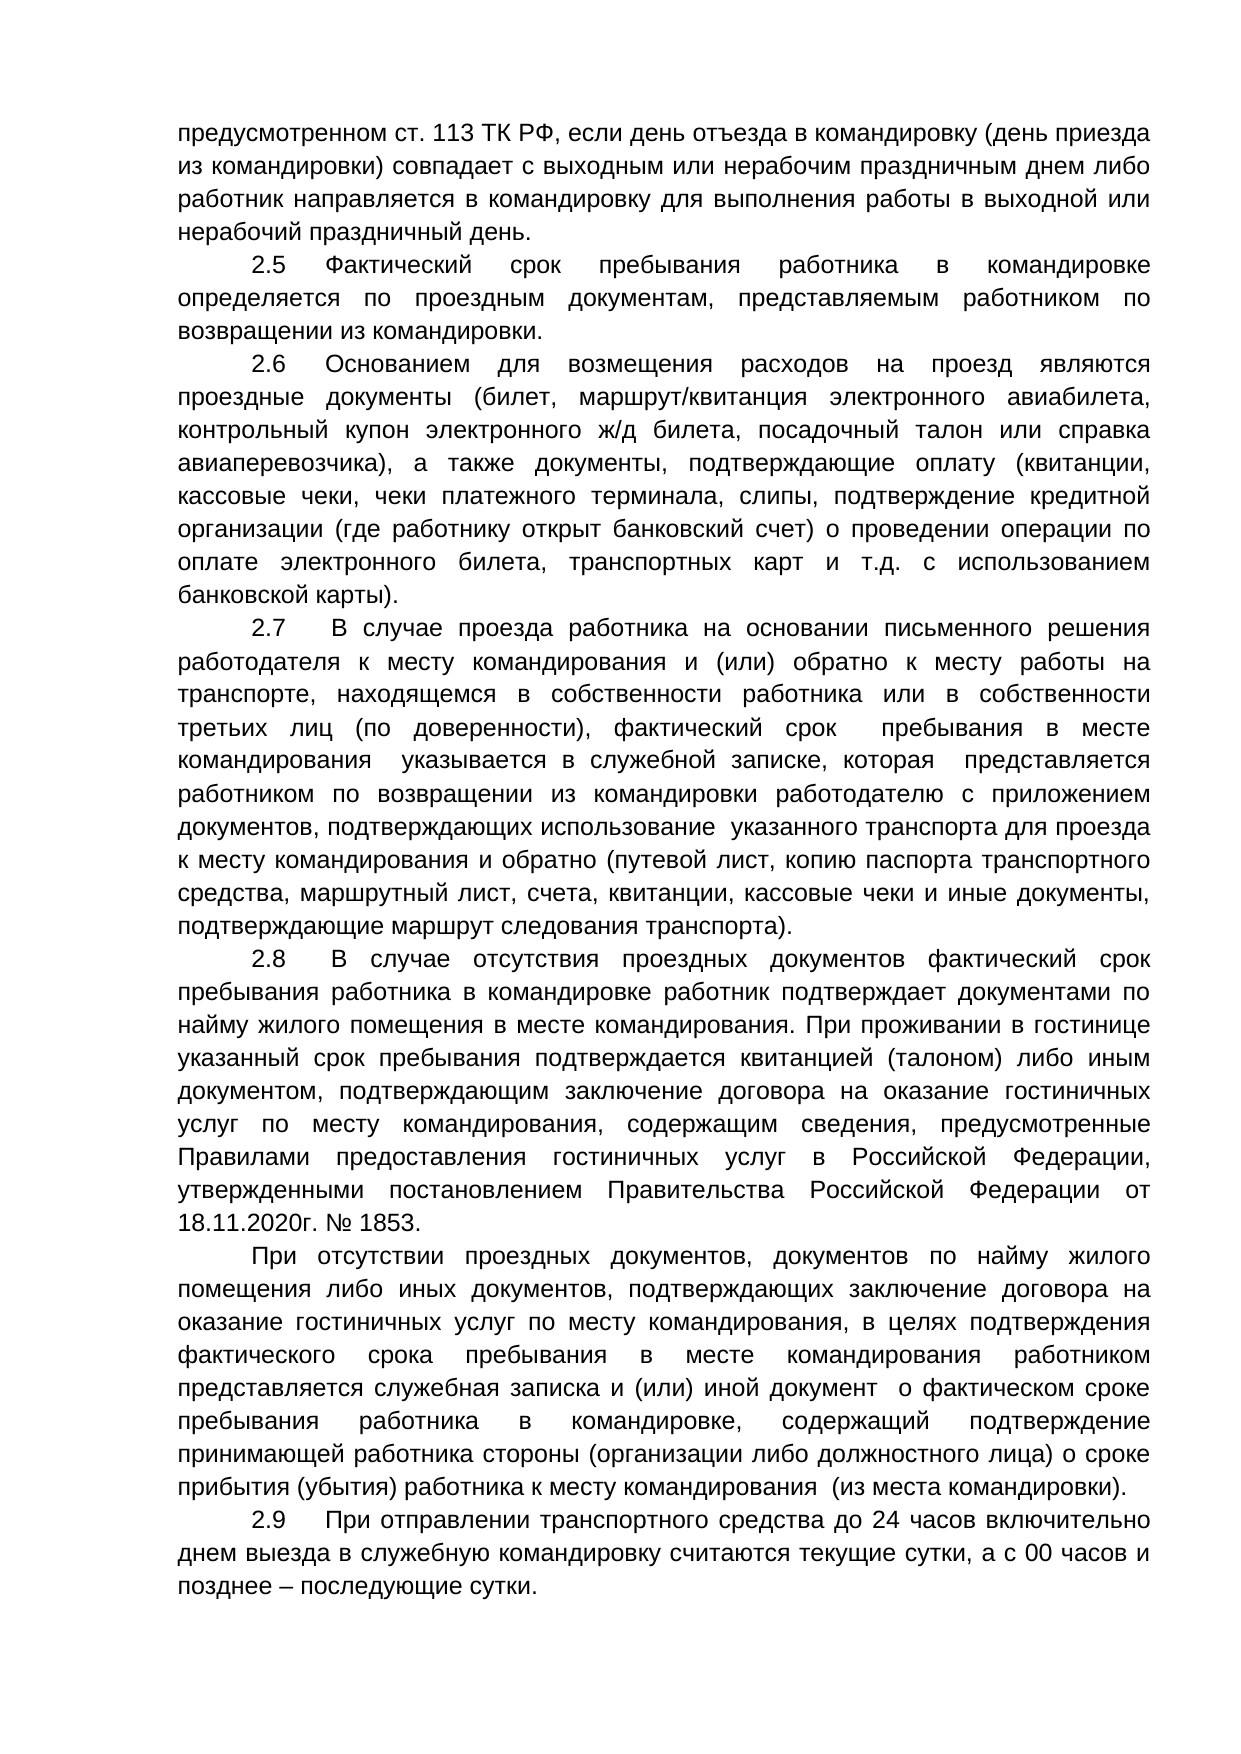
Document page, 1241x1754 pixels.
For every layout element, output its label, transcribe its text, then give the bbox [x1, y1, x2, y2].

list 2.7 В случае проезда работника на основании письменного решения работодателя к месту командирования и (или) обратно к месту работы на транспорте, находящемся в собственности работника или в собственности третьих лиц (по доверенности), фактический срок пребывания в месте командирования указывается в служебной записке, которая представляется работником по возвращении из командировки работодателю с приложением документов, подтверждающих использование указанного транспорта для проезда к месту командирования и обратно (путевой лист, копию паспорта транспортного средства, маршрутный лист, счета, квитанции, кассовые чеки и иные документы, подтверждающие маршрут следования транспорта). [177, 613, 1152, 939]
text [177, 118, 1152, 246]
list Основанием для возмещения расходов на проезд являются проездные документы (билет, маршрут/квитанция электронного авиабилета, контрольный купон электронного ж/д билета, посадочный талон или справка авиаперевозчика), а также документы, подтверждающие оплату (квитанции, кассовые чеки, чеки платежного терминала, слипы, подтверждение кредитной организации (где работнику открыт банковский счет) о проведении операции по оплате электронного билета, транспортных карт и т.д. с использованием банковской карты). [177, 349, 1152, 609]
list При отсутствии проездных документов, документов по найму жилого помещения либо иных документов, подтверждающих заключение договора на оказание гостиничных услуг по месту командирования, в целях подтверждения фактического срока пребывания в месте командирования работником представляется служебная записка и (или) иной документ о фактическом сроке пребывания работника в командировке, содержащий подтверждение принимающей работника стороны (организации либо должностного лица) о сроке прибытия (убытия) работника к месту командирования (из места командировки). [177, 1241, 1152, 1501]
list Фактический срок пребывания работника в командировке определяется по проездным документам, представляемым работником по возвращении из командировки. [177, 250, 1152, 345]
list При отправлении транспортного средства до 24 часов включительно днем выезда в служебную командировку считаются текущие сутки, а с 00 часов и позднее – последующие сутки. [177, 1505, 1152, 1600]
list 2.8 В случае отсутствия проездных документов фактический срок пребывания работника в командировке работник подтверждает документами по найму жилого помещения в месте командирования. При проживании в гостинице указанный срок пребывания подтверждается квитанцией (талоном) либо иным документом, подтверждающим заключение договора на оказание гостиничных услуг по месту командирования, содержащим сведения, предусмотренные Правилами предоставления гостиничных услуг в Российской Федерации, утвержденными постановлением Правительства Российской Федерации от 18.11.2020г. № 1853. [177, 944, 1152, 1237]
